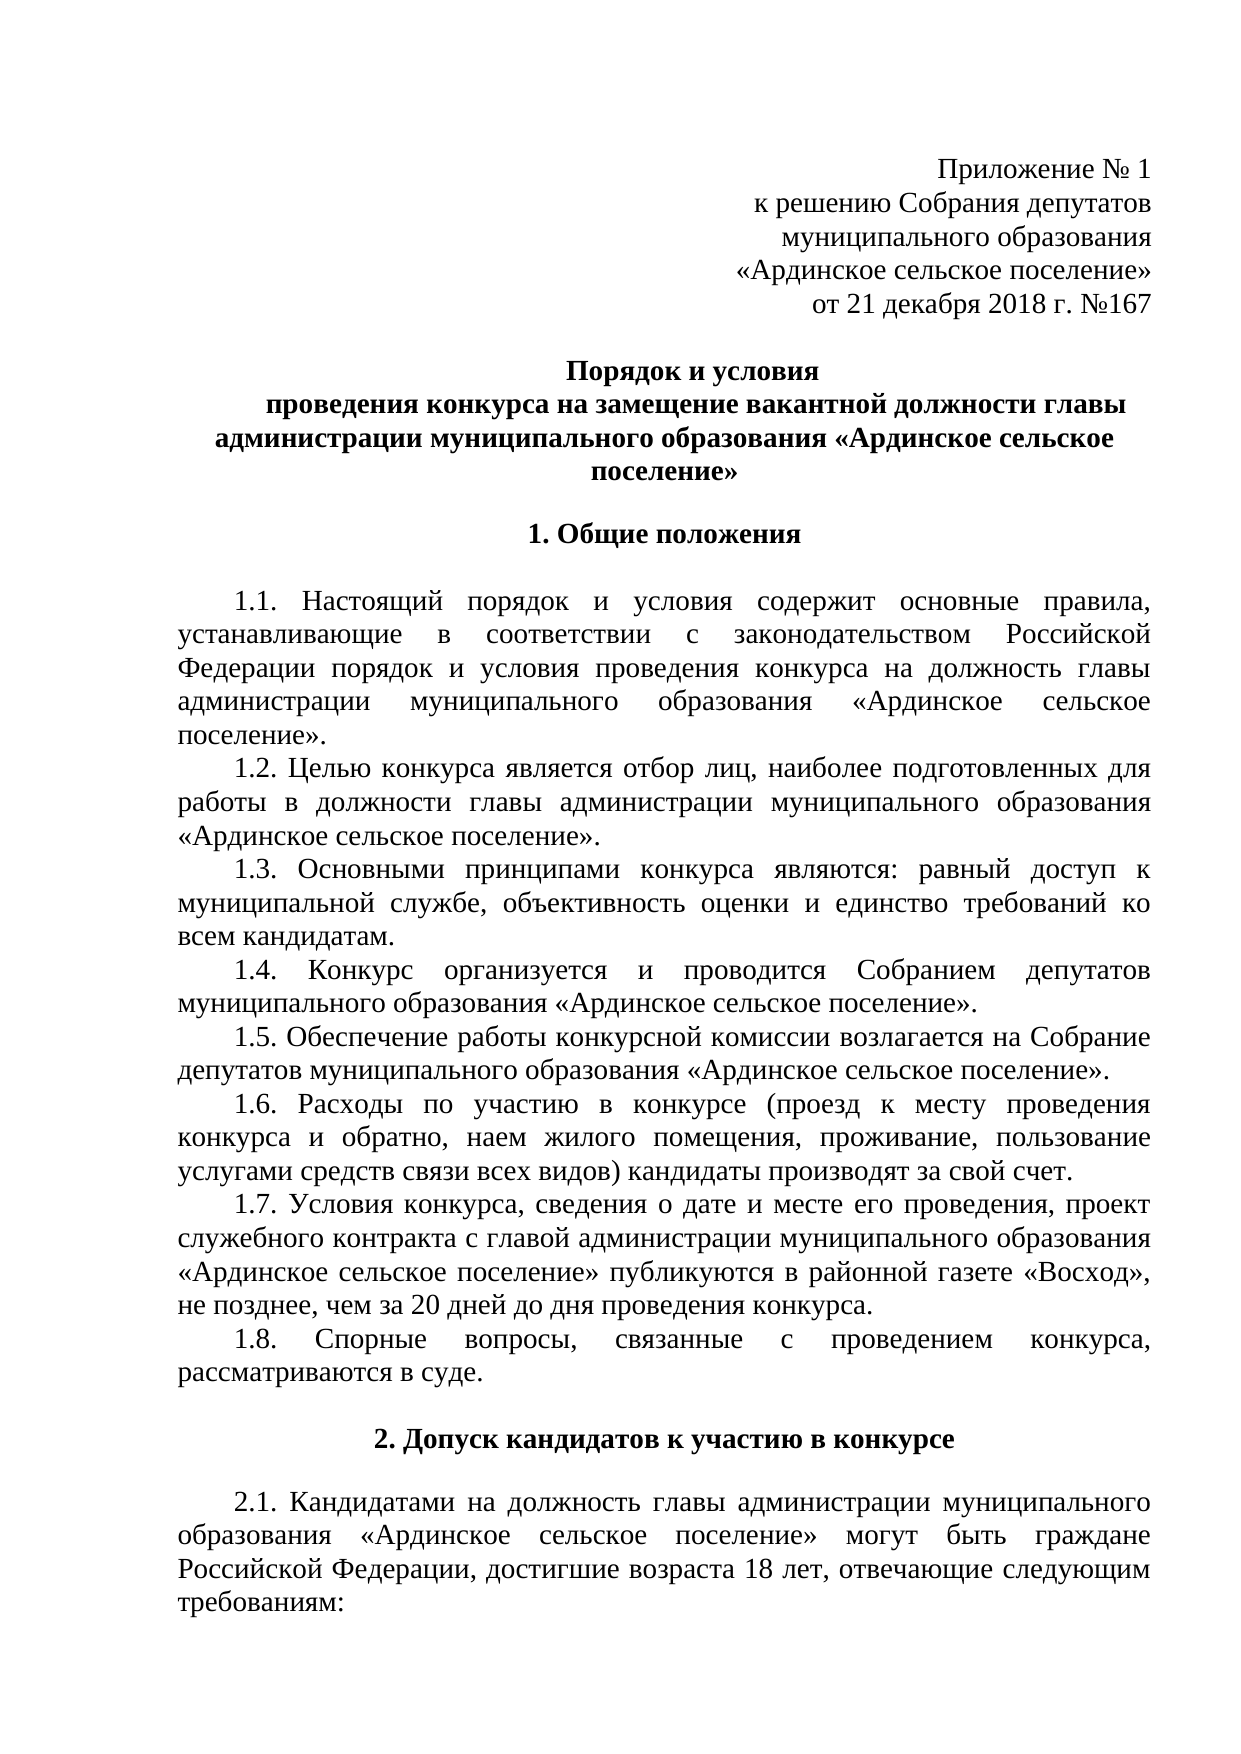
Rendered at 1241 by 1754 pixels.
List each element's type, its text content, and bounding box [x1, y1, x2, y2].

text от 21 декабря 2018 г. №167 [177, 286, 1152, 319]
text Приложение № 1 [177, 152, 1152, 185]
text 1.4. Конкурс организуется и проводится Собранием депутатов муниципального образования «Ардинское сельское поселение». [177, 952, 1152, 1019]
text 1.2. Целью конкурса является отбор лиц, наиболее подготовленных для работы в должности главы администрации муниципального образования «Ардинское сельское поселение». [177, 751, 1152, 851]
text 1. Общие положения [177, 516, 1152, 549]
text проведения конкурса на замещение вакантной должности главы администрации муниципального образования «Ардинское сельское поселение» [177, 386, 1152, 487]
text 1.3. Основными принципами конкурса являются: равный доступ к муниципальной службе, объективность оценки и единство требований ко всем кандидатам. [177, 851, 1152, 952]
text 2. Допуск кандидатов к участию в конкурсе [177, 1421, 1152, 1455]
text 1.7. Условия конкурса, сведения о дате и месте его проведения, проект служебного контракта с главой администрации муниципального образования «Ардинское сельское поселение» публикуются в районной газете «Восход», не позднее, чем за 20 дней до дня проведения конкурса. [177, 1187, 1152, 1321]
text 1.1. Настоящий порядок и условия содержит основные правила, устанавливающие в соответствии с законодательством Российской Федерации порядок и условия проведения конкурса на должность главы администрации муниципального образования «Ардинское сельское поселение». [177, 583, 1152, 751]
text 1.8. Спорные вопросы, связанные с проведением конкурса, рассматриваются в суде. [177, 1321, 1152, 1388]
text 2.1. Кандидатами на должность главы администрации муниципального образования «Ардинское сельское поселение» могут быть граждане Российской Федерации, достигшие возраста 18 лет, отвечающие следующим требованиям: [177, 1484, 1152, 1618]
text 1.6. Расходы по участию в конкурсе (проезд к месту проведения конкурса и обратно, наем жилого помещения, проживание, пользование услугами средств связи всех видов) кандидаты производят за свой счет. [177, 1086, 1152, 1187]
text «Ардинское сельское поселение» [177, 252, 1152, 286]
text к решению Собрания депутатов [177, 185, 1152, 219]
text Порядок и условия [177, 353, 1152, 386]
text муниципального образования [177, 219, 1152, 252]
text 1.5. Обеспечение работы конкурсной комиссии возлагается на Собрание депутатов муниципального образования «Ардинское сельское поселение». [177, 1019, 1152, 1086]
